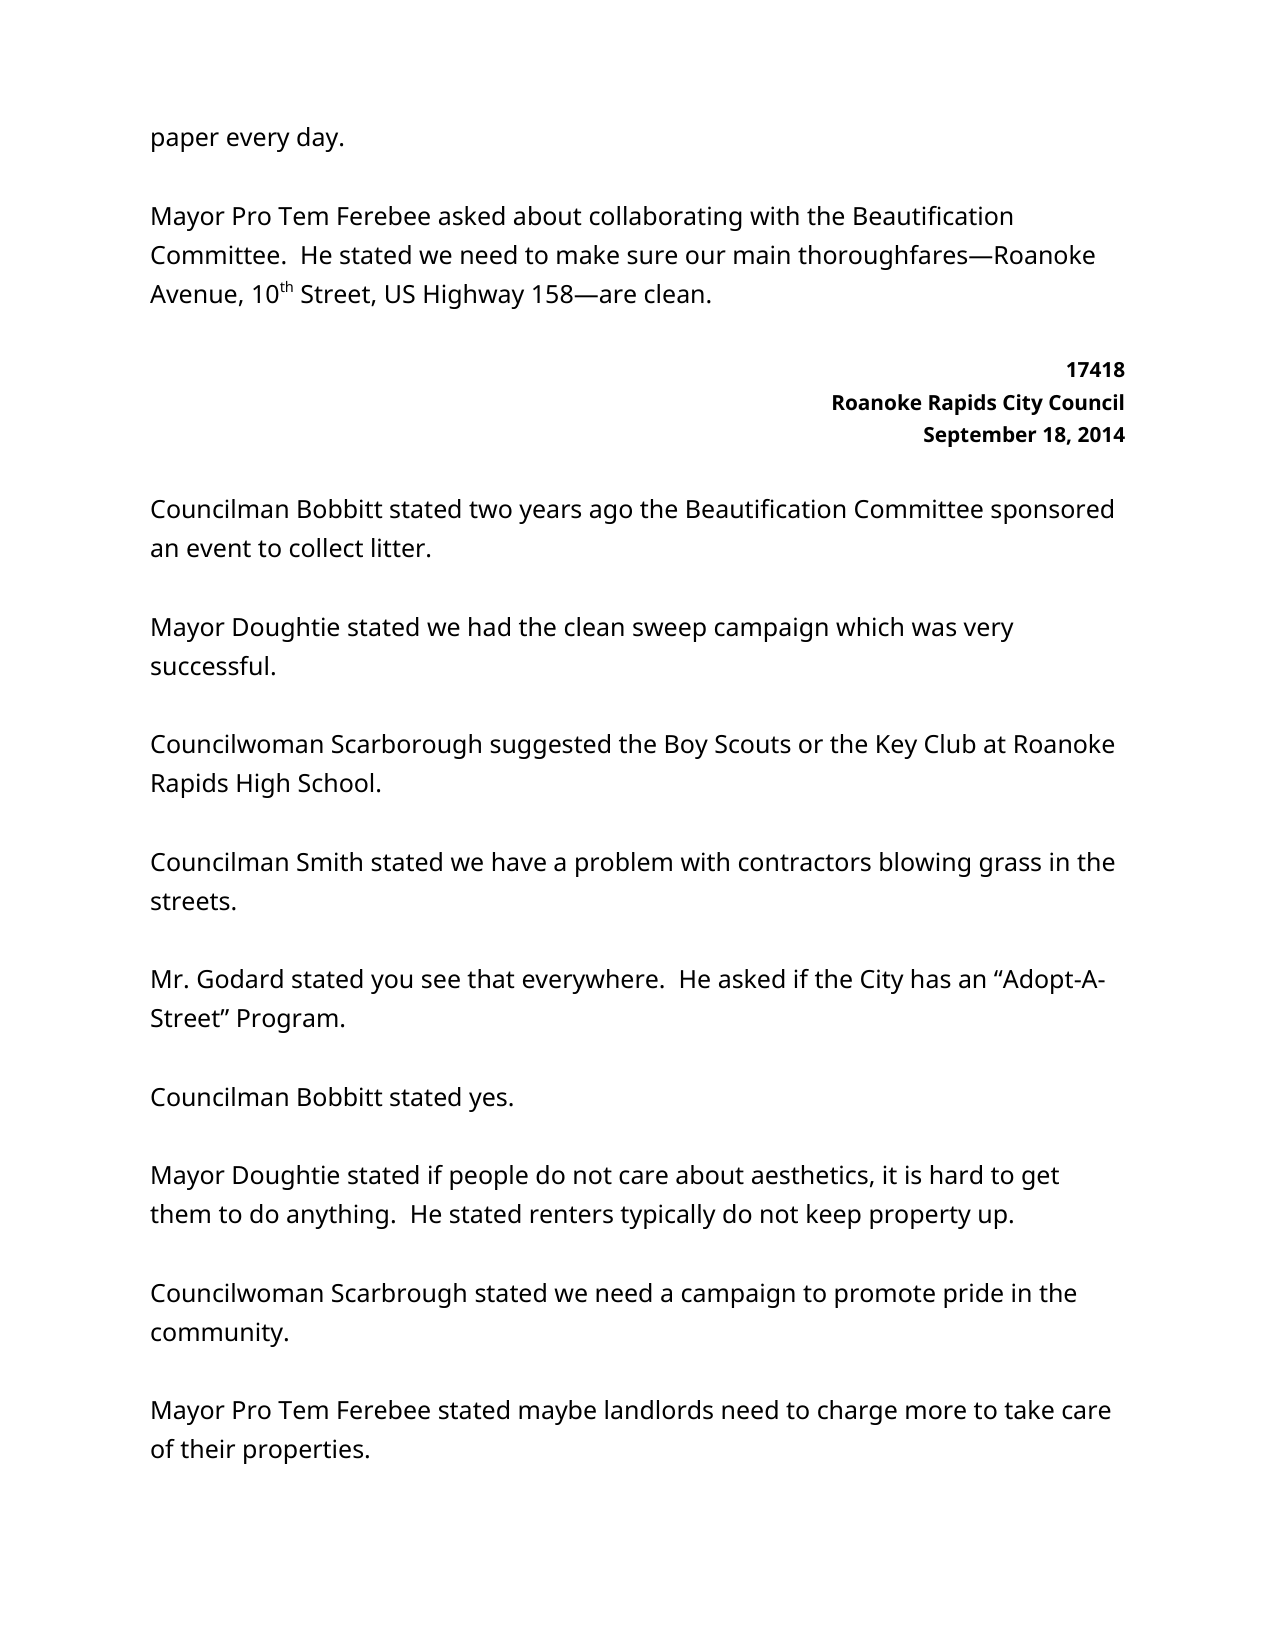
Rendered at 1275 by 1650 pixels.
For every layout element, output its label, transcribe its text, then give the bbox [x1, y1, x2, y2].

list Mayor Pro Tem Ferebee asked about collaborating with the Beautification Committee. He stated we need to make sure our main thoroughfares—Roanoke Avenue, 10th Street, US Highway 158—are clean. [150, 198, 1125, 311]
list Councilwoman Scarbrough stated we need a campaign to promote pride in the community. [150, 1275, 1125, 1348]
list Mayor Doughtie stated if people do not care about aesthetics, it is hard to get them to do anything. He stated renters typically do not keep property up. [150, 1158, 1125, 1231]
list Mr. Godard stated you see that everywhere. He asked if the City has an “Adopt-A-Street” Program. [150, 962, 1125, 1035]
list Councilman Smith stated we have a problem with contractors blowing grass in the streets. [150, 844, 1125, 918]
list Councilwoman Scarborough suggested the Boy Scouts or the Key Club at Roanoke Rapids High School. [150, 727, 1125, 800]
list September 18, 2014 [150, 420, 1125, 449]
list 17418 [225, 355, 1125, 383]
list Roanoke Rapids City Council [225, 388, 1125, 416]
list Mayor Pro Tem Ferebee stated maybe landlords need to charge more to take care of their properties. [150, 1393, 1125, 1466]
list Councilman Bobbitt stated two years ago the Beautification Committee sponsored an event to collect litter. [150, 492, 1125, 565]
list Mayor Doughtie stated we had the clean sweep campaign which was very successful. [150, 609, 1125, 683]
list Councilman Bobbitt stated yes. [150, 1079, 1125, 1113]
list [150, 120, 1125, 154]
